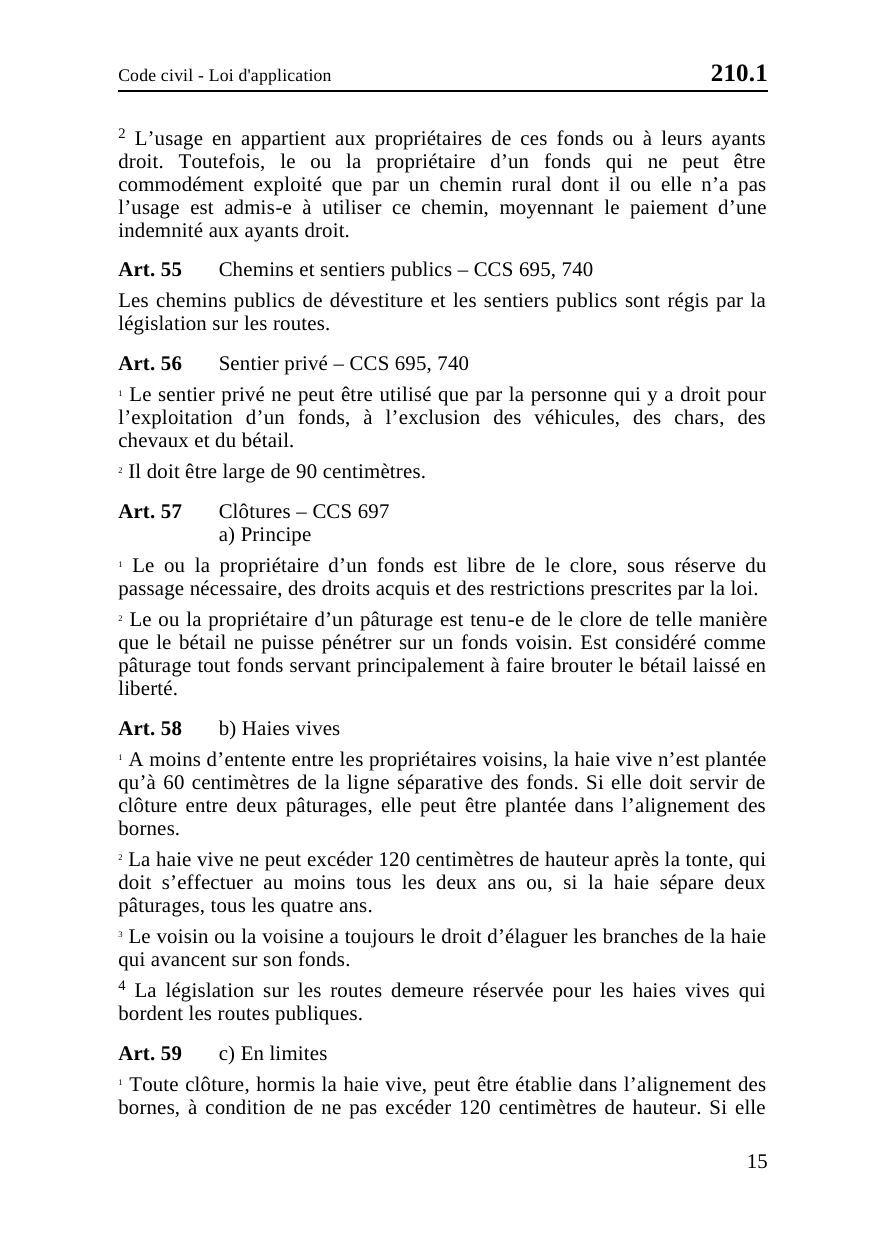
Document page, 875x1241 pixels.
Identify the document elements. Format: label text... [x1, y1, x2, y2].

text Art. 58 b) Haies vives [118, 717, 768, 739]
text Art. 59 c) En limites [118, 1042, 768, 1064]
text 4 La législation sur les routes demeure réservée pour les haies vives qui bordent les routes publiques. [118, 979, 768, 1025]
text 2 Le ou la propriétaire d’un pâturage est tenu-e de le clore de telle manière que le bétail ne puisse pénétrer sur un fonds voisin. Est considéré comme pâturage tout fonds servant principalement à faire brouter le bétail laissé en liberté. [118, 608, 768, 700]
text 2 L’usage en appartient aux propriétaires de ces fonds ou à leurs ayants droit. Toutefois, le ou la propriétaire d’un fonds qui ne peut être commodément exploité que par un chemin rural dont il ou elle n’a pas l’usage est admis-e à utiliser ce chemin, moyennant le paiement d’une indemnité aux ayants droit. [118, 127, 768, 242]
text Art. 57 Clôtures – CCS 697 a) Principe [118, 500, 768, 546]
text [118, 1073, 768, 1119]
text Art. 56 Sentier privé – CCS 695, 740 [118, 352, 768, 375]
text Les chemins publics de dévestiture et les sentiers publics sont régis par la législation sur les routes. [118, 289, 768, 335]
text Art. 55 Chemins et sentiers publics – CCS 695, 740 [118, 258, 768, 281]
text 2 Il doit être large de 90 centimètres. [118, 460, 768, 483]
text 1 Le ou la propriétaire d’un fonds est libre de le clore, sous réserve du passage nécessaire, des droits acquis et des restrictions prescrites par la loi. [118, 554, 768, 600]
text 1 A moins d’entente entre les propriétaires voisins, la haie vive n’est plantée qu’à 60 centimètres de la ligne séparative des fonds. Si elle doit servir de clôture entre deux pâturages, elle peut être plantée dans l’alignement des bornes. [118, 748, 768, 839]
text 1 Le sentier privé ne peut être utilisé que par la personne qui y a droit pour l’exploitation d’un fonds, à l’exclusion des véhicules, des chars, des chevaux et du bétail. [118, 383, 768, 452]
text 2 La haie vive ne peut excéder 120 centimètres de hauteur après la tonte, qui doit s’effectuer au moins tous les deux ans ou, si la haie sépare deux pâturages, tous les quatre ans. [118, 848, 768, 917]
text 3 Le voisin ou la voisine a toujours le droit d’élaguer les branches de la haie qui avancent sur son fonds. [118, 925, 768, 971]
